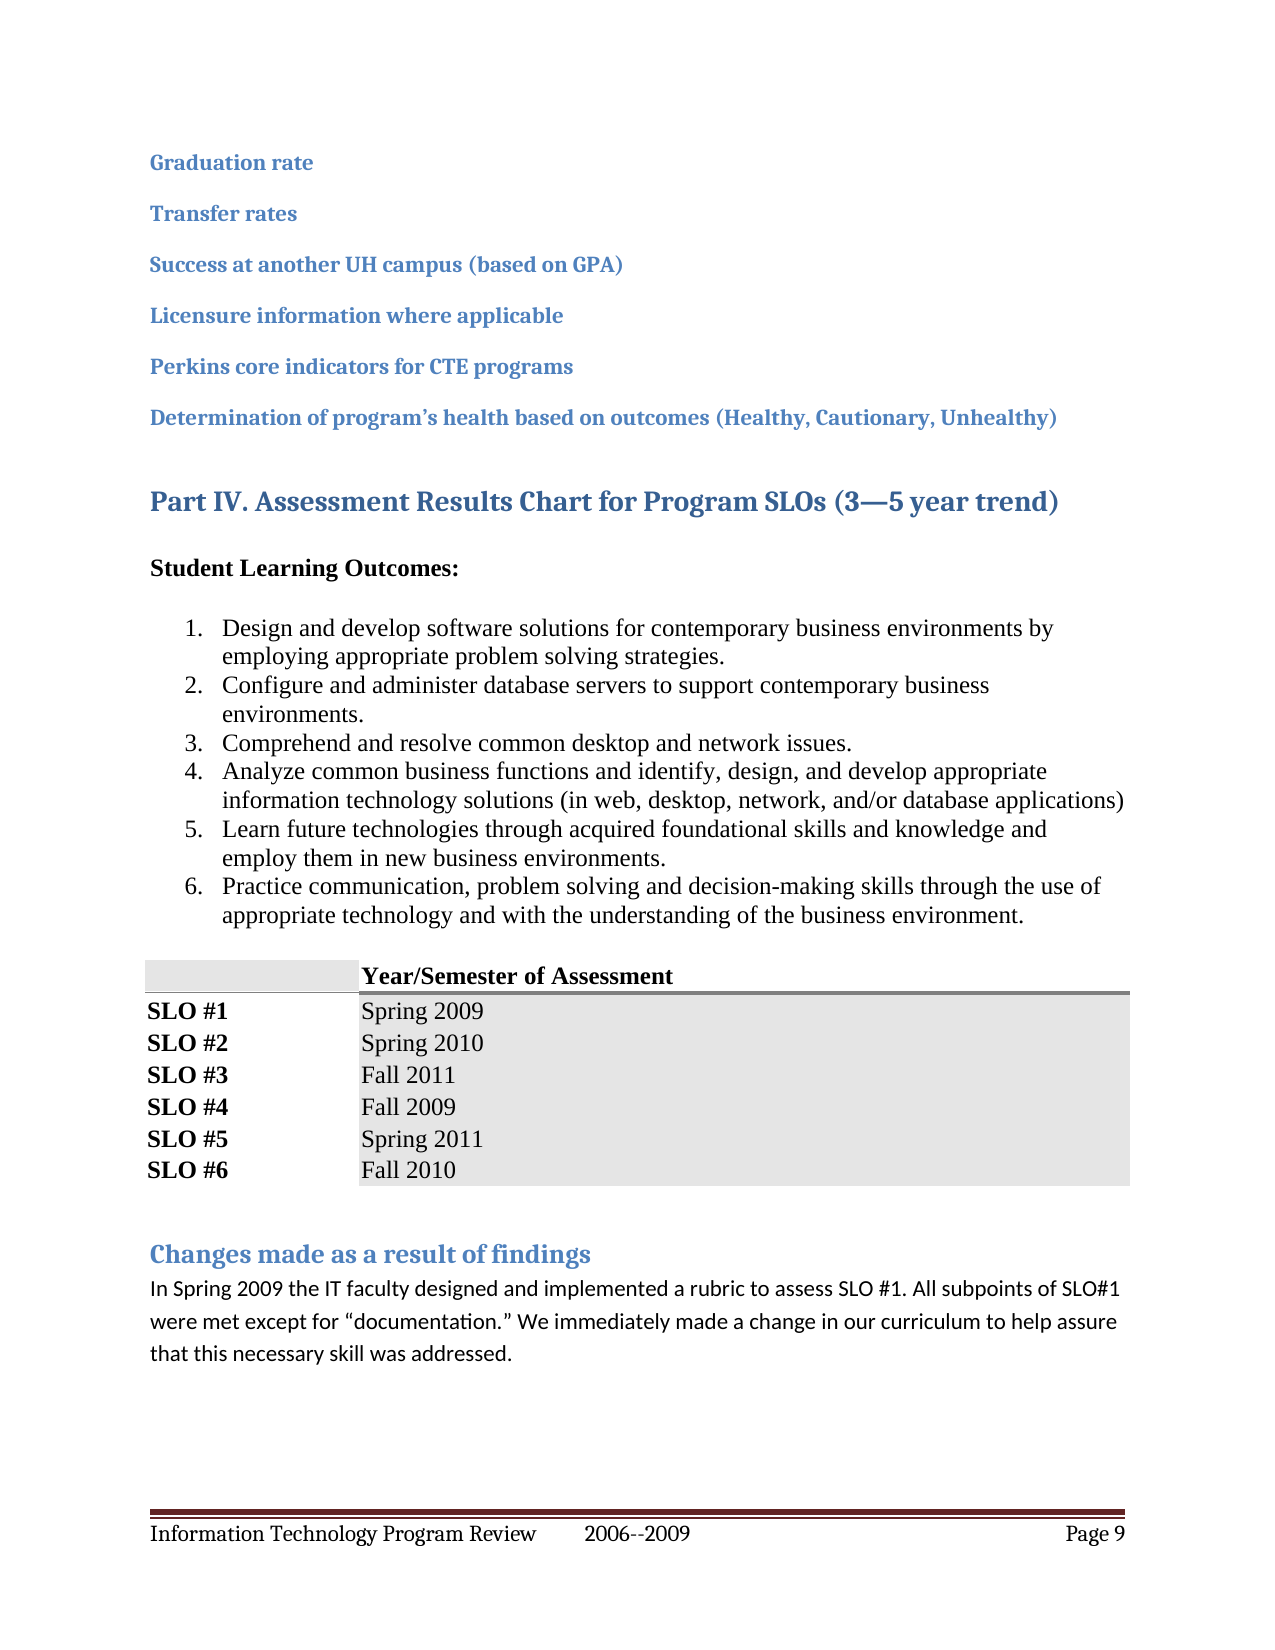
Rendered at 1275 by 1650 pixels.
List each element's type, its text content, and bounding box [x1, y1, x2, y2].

table_cell SLO #5 [145, 1122, 359, 1154]
table_cell SLO #2 [145, 1026, 359, 1058]
table_cell SLO #4 [145, 1090, 359, 1122]
table_cell Fall 2009 [359, 1090, 1130, 1122]
subtitle Transfer rates [150, 201, 1125, 227]
table_header Design and develop software solutions for contemporary business environments by employing appropriate problem solving strategies. Configure and administer database servers to support contemporary business environments. Comprehend and resolve common desktop and network issues. Analyze common business functions and identify, design, and develop appropriate information technology solutions (in web, desktop, network, and/or database applications) Learn future technologies through acquired foundational skills and knowledge and employ them in new business environments. Practice communication, problem solving and decision-making skills through the use of appropriate technology and with the understanding of the business environment. [145, 611, 1130, 959]
subtitle Licensure information where applicable [150, 303, 1125, 329]
table_cell Fall 2010 [359, 1154, 1130, 1186]
subtitle Part IV. Assessment Results Chart for Program SLOs (3—5 year trend) [150, 485, 1125, 519]
subtitle Success at another UH campus (based on GPA) [150, 252, 1125, 278]
subtitle Changes made as a result of findings [150, 1239, 1125, 1270]
text Student Learning Outcomes: [150, 553, 1125, 582]
table_cell SLO #3 [145, 1058, 359, 1090]
table_cell SLO #6 [145, 1154, 359, 1186]
text In Spring 2009 the IT faculty designed and implemented a rubric to assess SLO #1. All subpoints of SLO#1 were met except for “documentation.” We immediately made a change in our curriculum to help assure that this necessary skill was addressed. [150, 1274, 1125, 1367]
table_cell Spring 2010 [359, 1026, 1130, 1058]
table_cell SLO #1 [145, 993, 359, 1026]
table_cell Spring 2011 [359, 1122, 1130, 1154]
table_cell [145, 960, 359, 991]
subtitle Determination of program’s health based on outcomes (Healthy, Cautionary, Unhealthy) [150, 405, 1125, 432]
table_cell Spring 2009 [359, 995, 1130, 1026]
table_cell Year/Semester of Assessment [359, 960, 1130, 991]
subtitle Graduation rate [150, 150, 1125, 176]
table_cell Fall 2011 [359, 1058, 1130, 1090]
subtitle Perkins core indicators for CTE programs [150, 354, 1125, 381]
